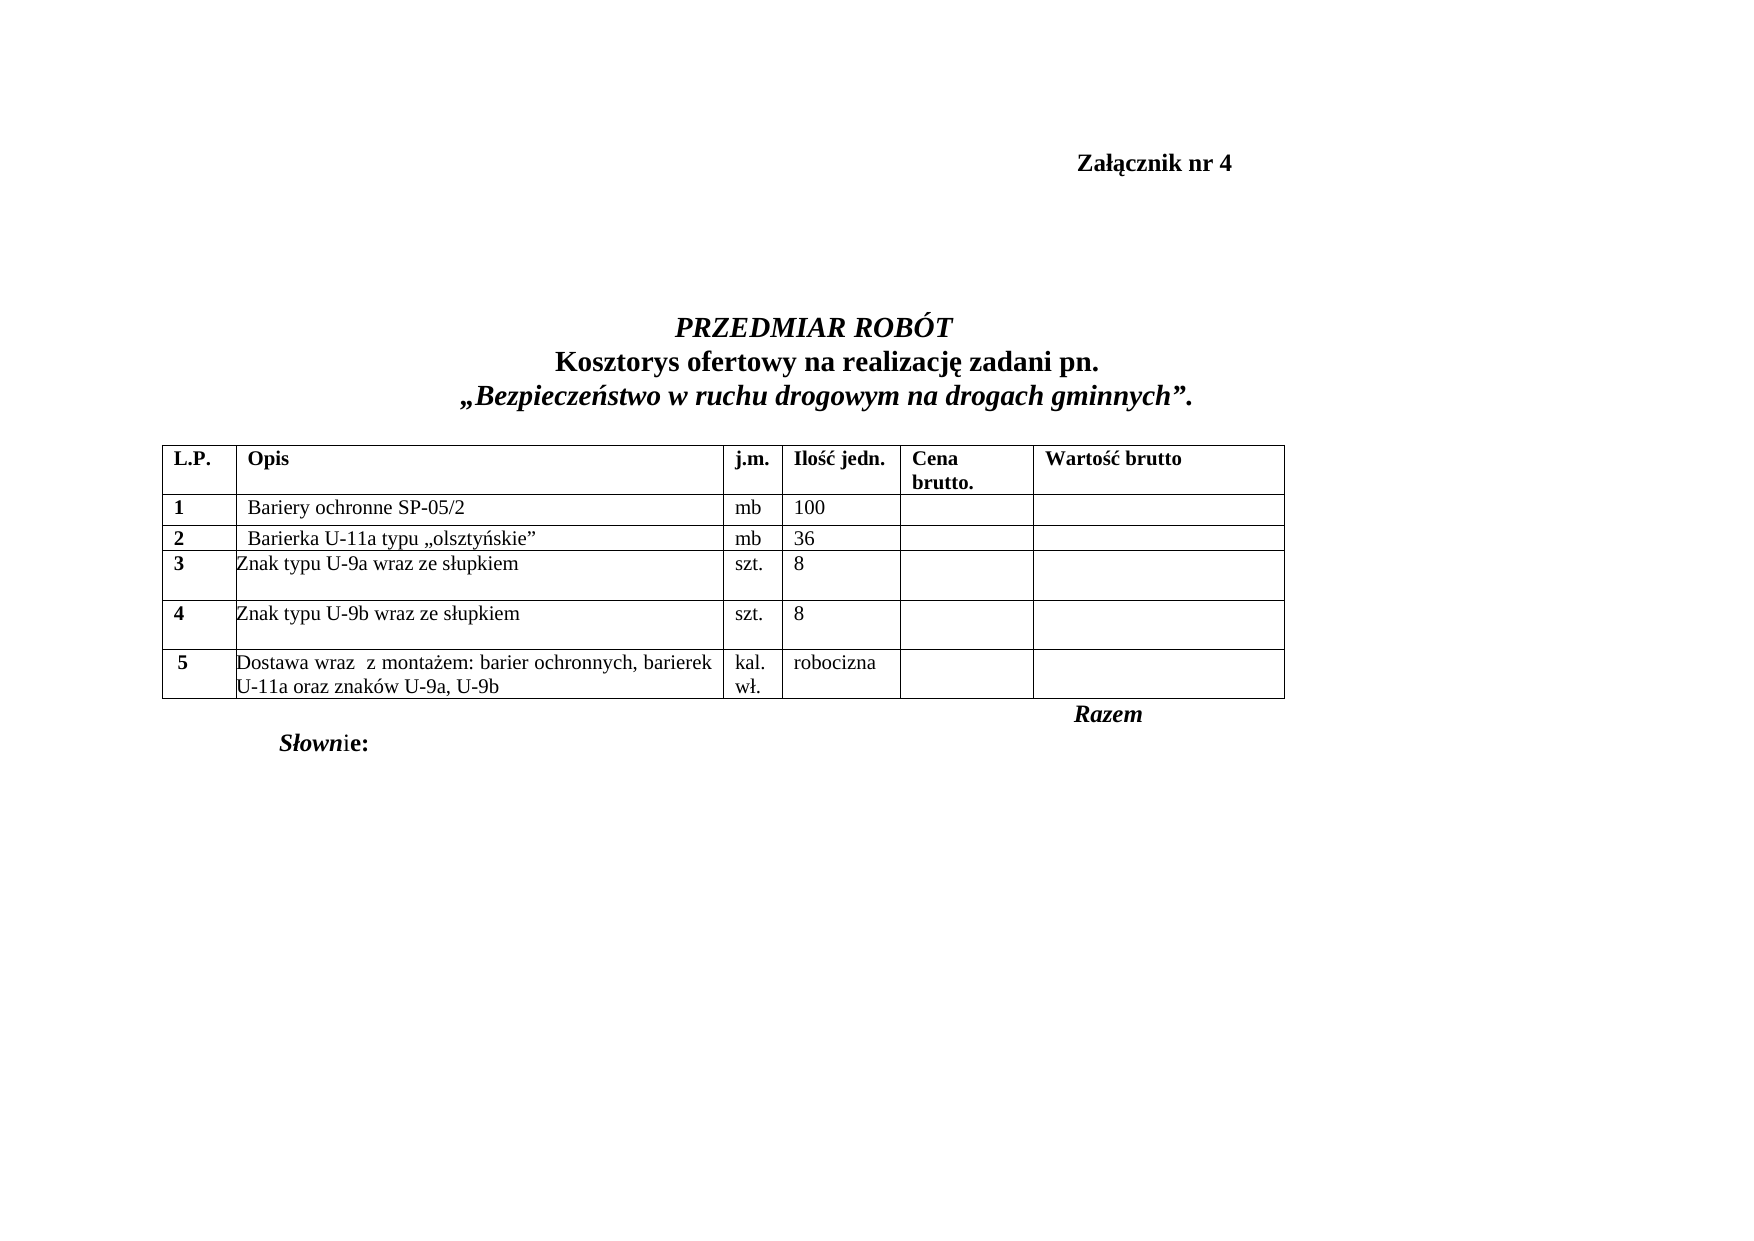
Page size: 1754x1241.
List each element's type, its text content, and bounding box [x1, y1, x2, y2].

text Kosztorys ofertowy na realizację zadani pn. [118, 344, 1536, 378]
table_cell mb [724, 495, 782, 524]
table_cell [1034, 551, 1284, 599]
table_cell [901, 495, 1033, 524]
table_cell [1034, 650, 1284, 698]
table_header Ilość jedn. [783, 446, 900, 494]
table_cell Barierka U-11a typu „olsztyńskie” [237, 526, 723, 549]
table_cell 100 [783, 495, 900, 524]
text Załącznik nr 4 [294, 148, 1270, 176]
table_cell Dostawa wraz z montażem: barier ochronnych, barierek U-11a oraz znaków U-9a, U-9b [237, 650, 723, 698]
table_header Cena brutto. [901, 446, 1033, 494]
table_cell robocizna [783, 650, 900, 698]
text „Bezpieczeństwo w ruchu drogowym na drogach gminnych”. [118, 378, 1536, 411]
table_header j.m. [724, 446, 782, 494]
text Razem [148, 699, 1606, 728]
table_header Wartość brutto [1034, 446, 1284, 494]
table_cell [1034, 495, 1284, 524]
table_cell [1034, 601, 1284, 649]
text Słownie: [148, 728, 1606, 756]
table_cell 3 [163, 551, 236, 599]
table_cell Bariery ochronne SP-05/2 [237, 495, 723, 524]
table_cell szt. [724, 551, 782, 599]
table_cell Znak typu U-9b wraz ze słupkiem [237, 601, 723, 649]
table_cell 8 [783, 551, 900, 599]
table_cell Znak typu U-9a wraz ze słupkiem [237, 551, 723, 599]
text PRZEDMIAR ROBÓT [294, 311, 1270, 344]
table_cell mb [724, 526, 782, 549]
table_cell 5 [163, 650, 236, 698]
table_header Opis [237, 446, 723, 494]
table_cell [901, 601, 1033, 649]
table_cell kal. wł. [724, 650, 782, 698]
table_header L.P. [163, 446, 236, 494]
table_cell [901, 526, 1033, 549]
table_cell 36 [783, 526, 900, 549]
table_cell 2 [163, 526, 236, 549]
table_cell [901, 650, 1033, 698]
table_cell 8 [783, 601, 900, 649]
table_cell szt. [724, 601, 782, 649]
table_cell 4 [163, 601, 236, 649]
table_cell [901, 551, 1033, 599]
table_cell 1 [163, 495, 236, 524]
table_cell [1034, 526, 1284, 549]
